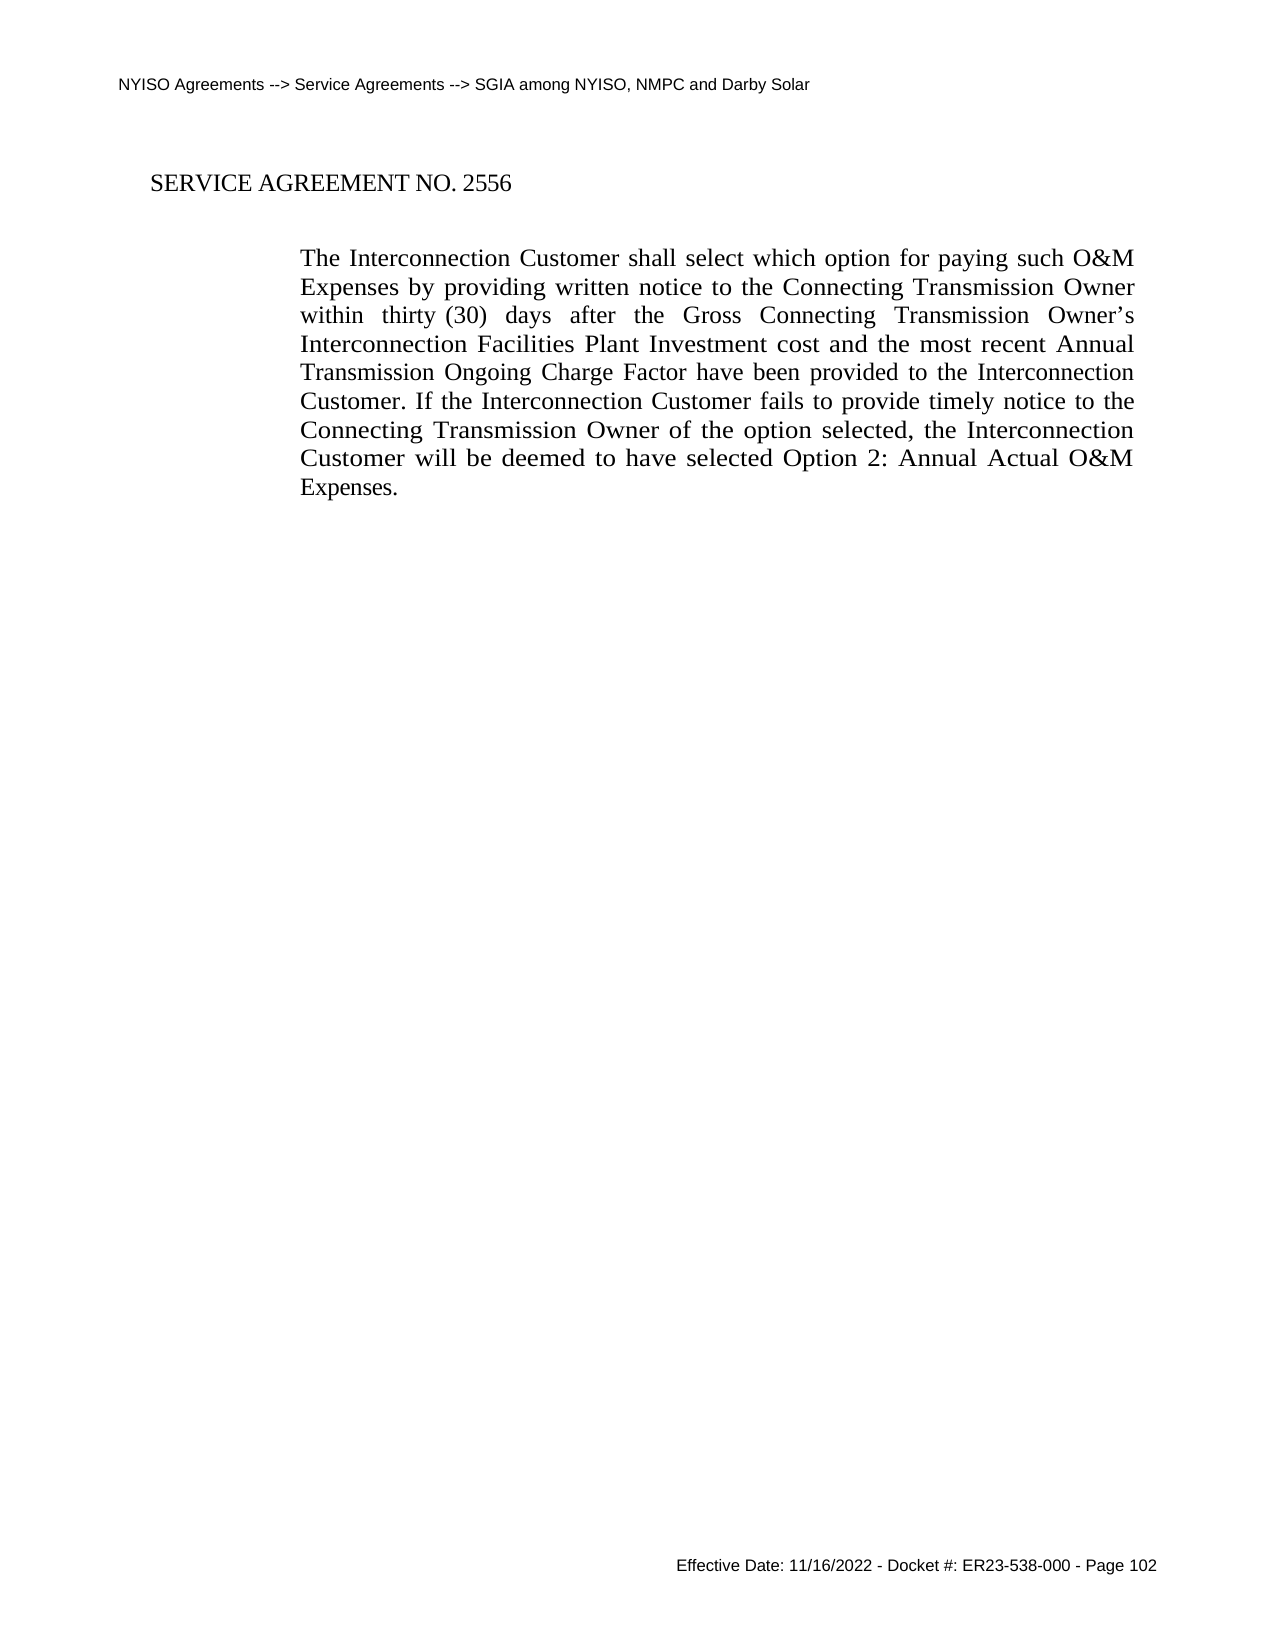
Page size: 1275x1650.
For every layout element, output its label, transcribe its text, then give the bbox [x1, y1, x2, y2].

text The Interconnection Customer shall select which option for paying such O&M Expenses by providing written notice to the Connecting Transmission Owner within thirty (30) days after the Gross Connecting Transmission Owner’s Interconnection Facilities Plant Investment cost and the most recent Annual Transmission Ongoing Charge Factor have been provided to the Interconnection Customer. If the Interconnection Customer fails to provide timely notice to the Connecting Transmission Owner of the option selected, the Interconnection Customer will be deemed to have selected Option 2: Annual Actual O&M Expenses. [300, 243, 1145, 501]
text SERVICE AGREEMENT NO. 2556 [150, 168, 1275, 197]
